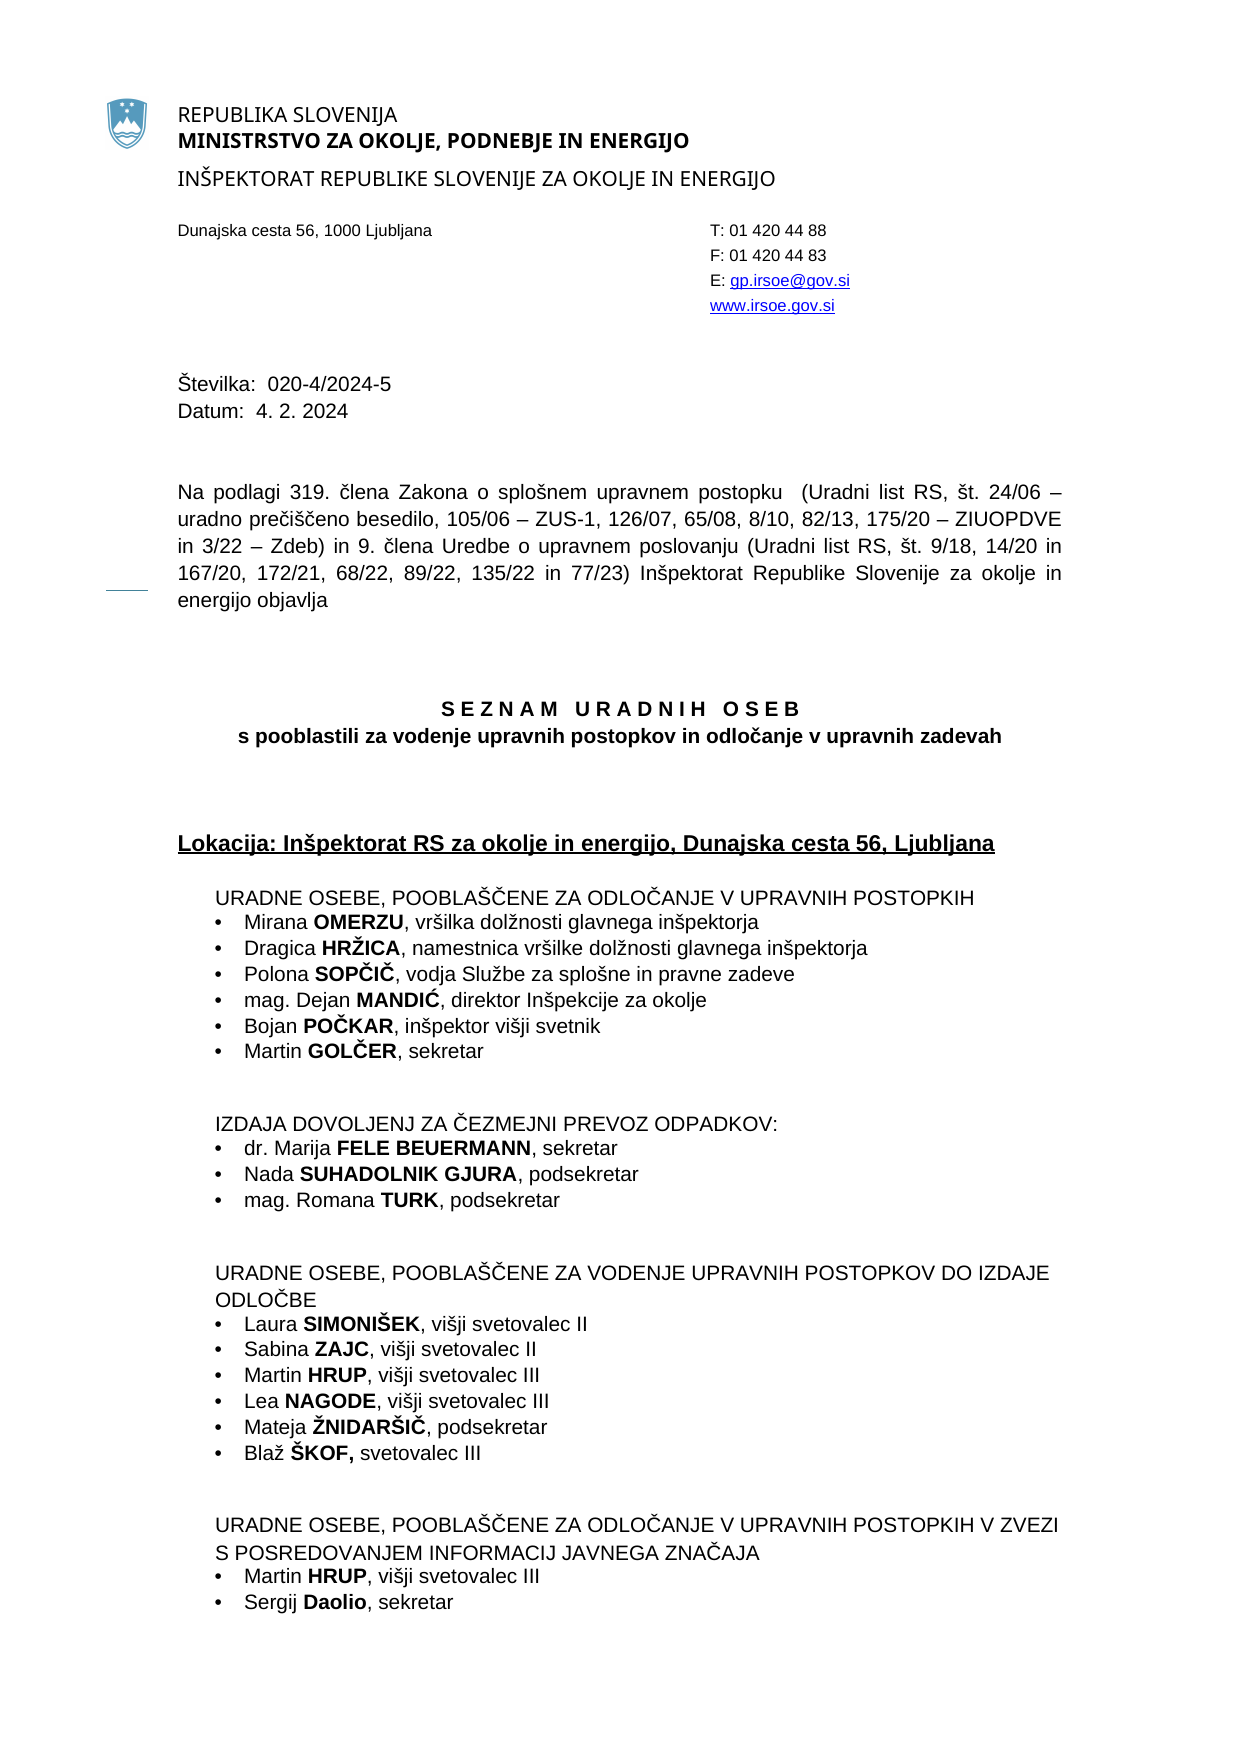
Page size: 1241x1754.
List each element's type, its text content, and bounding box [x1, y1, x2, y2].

text IZDAJA DOVOLJENJ ZA ČEZMEJNI PREVOZ ODPADKOV: [177, 1109, 1063, 1136]
list Nada SUHADOLNIK GJURA, podsekretar [214, 1162, 1063, 1186]
text Datum: 4. 2. 2024 [177, 396, 1063, 423]
picture [104, 96, 149, 150]
list Martin GOLČER, sekretar [214, 1039, 1063, 1063]
text URADNE OSEBE, POOBLAŠČENE ZA ODLOČANJE V UPRAVNIH POSTOPKIH [215, 883, 1063, 910]
text Lokacija: Inšpektorat RS za okolje in energijo, Dunajska cesta 56, Ljubljana [177, 829, 1063, 856]
list Mateja ŽNIDARŠIČ, podsekretar [214, 1415, 1063, 1439]
list dr. Marija FELE BEUERMANN, sekretar [214, 1136, 1063, 1160]
list Blaž ŠKOF, svetovalec III [214, 1441, 1063, 1464]
list Martin HRUP, višji svetovalec III [214, 1564, 1063, 1588]
list Bojan POČKAR, inšpektor višji svetnik [214, 1013, 1063, 1037]
list Martin HRUP, višji svetovalec III [214, 1363, 1063, 1387]
list Sabina ZAJC, višji svetovalec II [214, 1337, 1063, 1361]
list Laura SIMONIŠEK, višji svetovalec II [214, 1311, 1063, 1335]
list Dragica HRŽICA, namestnica vršilke dolžnosti glavnega inšpektorja [214, 936, 1063, 960]
text S E Z N A M U R A D N I H O S E B [177, 693, 1063, 721]
text URADNE OSEBE, POOBLAŠČENE ZA VODENJE UPRAVNIH POSTOPKOV DO IZDAJE ODLOČBE [215, 1257, 1063, 1311]
list mag. Dejan MANDIĆ, direktor Inšpekcije za okolje [214, 988, 1063, 1012]
list Lea NAGODE, višji svetovalec III [214, 1389, 1063, 1413]
list Polona SOPČIČ, vodja Službe za splošne in pravne zadeve [214, 962, 1063, 986]
list mag. Romana TURK, podsekretar [214, 1188, 1063, 1212]
list Sergij Daolio, sekretar [214, 1590, 1063, 1614]
text Na podlagi 319. člena Zakona o splošnem upravnem postopku (Uradni list RS, št. 24/06 – uradno prečiščeno besedilo, 105/06 – ZUS-1, 126/07, 65/08, 8/10, 82/13, 175/20 – ZIUOPDVE in 3/22 – Zdeb) in 9. člena Uredbe o upravnem poslovanju (Uradni list RS, št. 9/18, 14/20 in 167/20, 172/21, 68/22, 89/22, 135/22 in 77/23) Inšpektorat Republike Slovenije za okolje in energijo objavlja [177, 477, 1063, 612]
list Mirana OMERZU, vršilka dolžnosti glavnega inšpektorja [214, 910, 1063, 934]
text Številka: 020-4/2024-5 [177, 368, 1063, 396]
text s pooblastili za vodenje upravnih postopkov in odločanje v upravnih zadevah [177, 721, 1063, 748]
text URADNE OSEBE, POOBLAŠČENE ZA ODLOČANJE V UPRAVNIH POSTOPKIH V ZVEZI S POSREDOVANJEM INFORMACIJ JAVNEGA ZNAČAJA [215, 1510, 1063, 1564]
